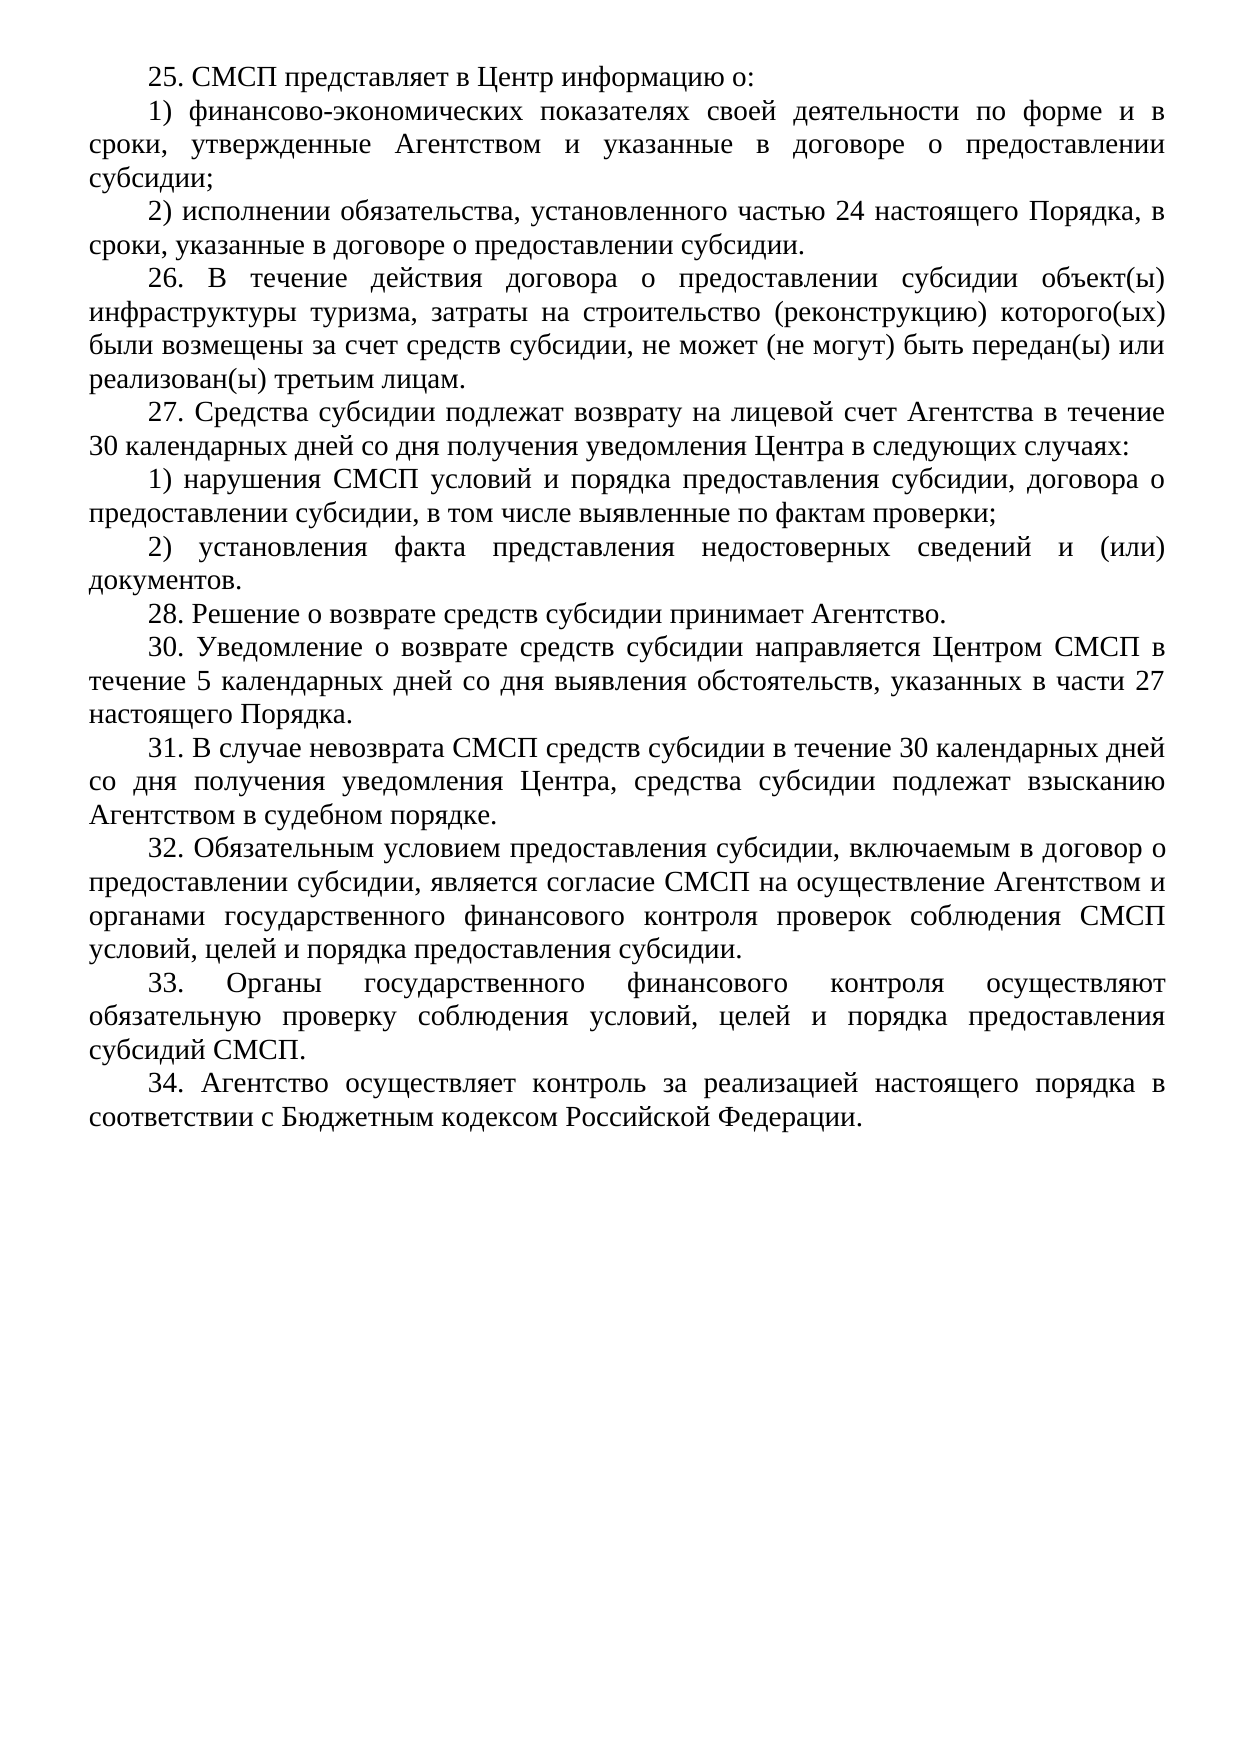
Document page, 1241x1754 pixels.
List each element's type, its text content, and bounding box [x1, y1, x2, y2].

text 33. Органы государственного финансового контроля осуществляют обязательную проверку соблюдения условий, целей и порядка предоставления субсидий СМСП. [89, 965, 1166, 1065]
text 1) финансово-экономических показателях своей деятельности по форме и в сроки, утвержденные Агентством и указанные в договоре о предоставлении субсидии; [89, 93, 1166, 193]
text 31. В случае невозврата СМСП средств субсидии в течение 30 календарных дней со дня получения уведомления Центра, средства субсидии подлежат взысканию Агентством в судебном порядке. [89, 730, 1166, 831]
text 27. Средства субсидии подлежат возврату на лицевой счет Агентства в течение 30 календарных дней со дня получения уведомления Центра в следующих случаях: [89, 394, 1166, 462]
text 34. Агентство осуществляет контроль за реализацией настоящего порядка в соответствии с Бюджетным кодексом Российской Федерации. [89, 1065, 1166, 1132]
text 1) нарушения СМСП условий и порядка предоставления субсидии, договора о предоставлении субсидии, в том числе выявленные по фактам проверки; [89, 462, 1166, 529]
text 30. Уведомление о возврате средств субсидии направляется Центром СМСП в течение 5 календарных дней со дня выявления обстоятельств, указанных в части 27 настоящего Порядка. [89, 629, 1166, 730]
text 2) установления факта представления недостоверных сведений и (или) документов. [89, 529, 1166, 596]
text 28. Решение о возврате средств субсидии принимает Агентство. [89, 596, 1166, 629]
text 25. СМСП представляет в Центр информацию о: [89, 59, 1166, 93]
text 2) исполнении обязательства, установленного частью 24 настоящего Порядка, в сроки, указанные в договоре о предоставлении субсидии. [89, 193, 1166, 260]
text 26. В течение действия договора о предоставлении субсидии объект(ы) инфраструктуры туризма, затраты на строительство (реконструкцию) которого(ых) были возмещены за счет средств субсидии, не может (не могут) быть передан(ы) или реализован(ы) третьим лицам. [89, 260, 1166, 394]
text 32. Обязательным условием предоставления субсидии, включаемым в договор о предоставлении субсидии, является согласие СМСП на осуществление Агентством и органами государственного финансового контроля проверок соблюдения СМСП условий, целей и порядка предоставления субсидии. [89, 831, 1166, 965]
